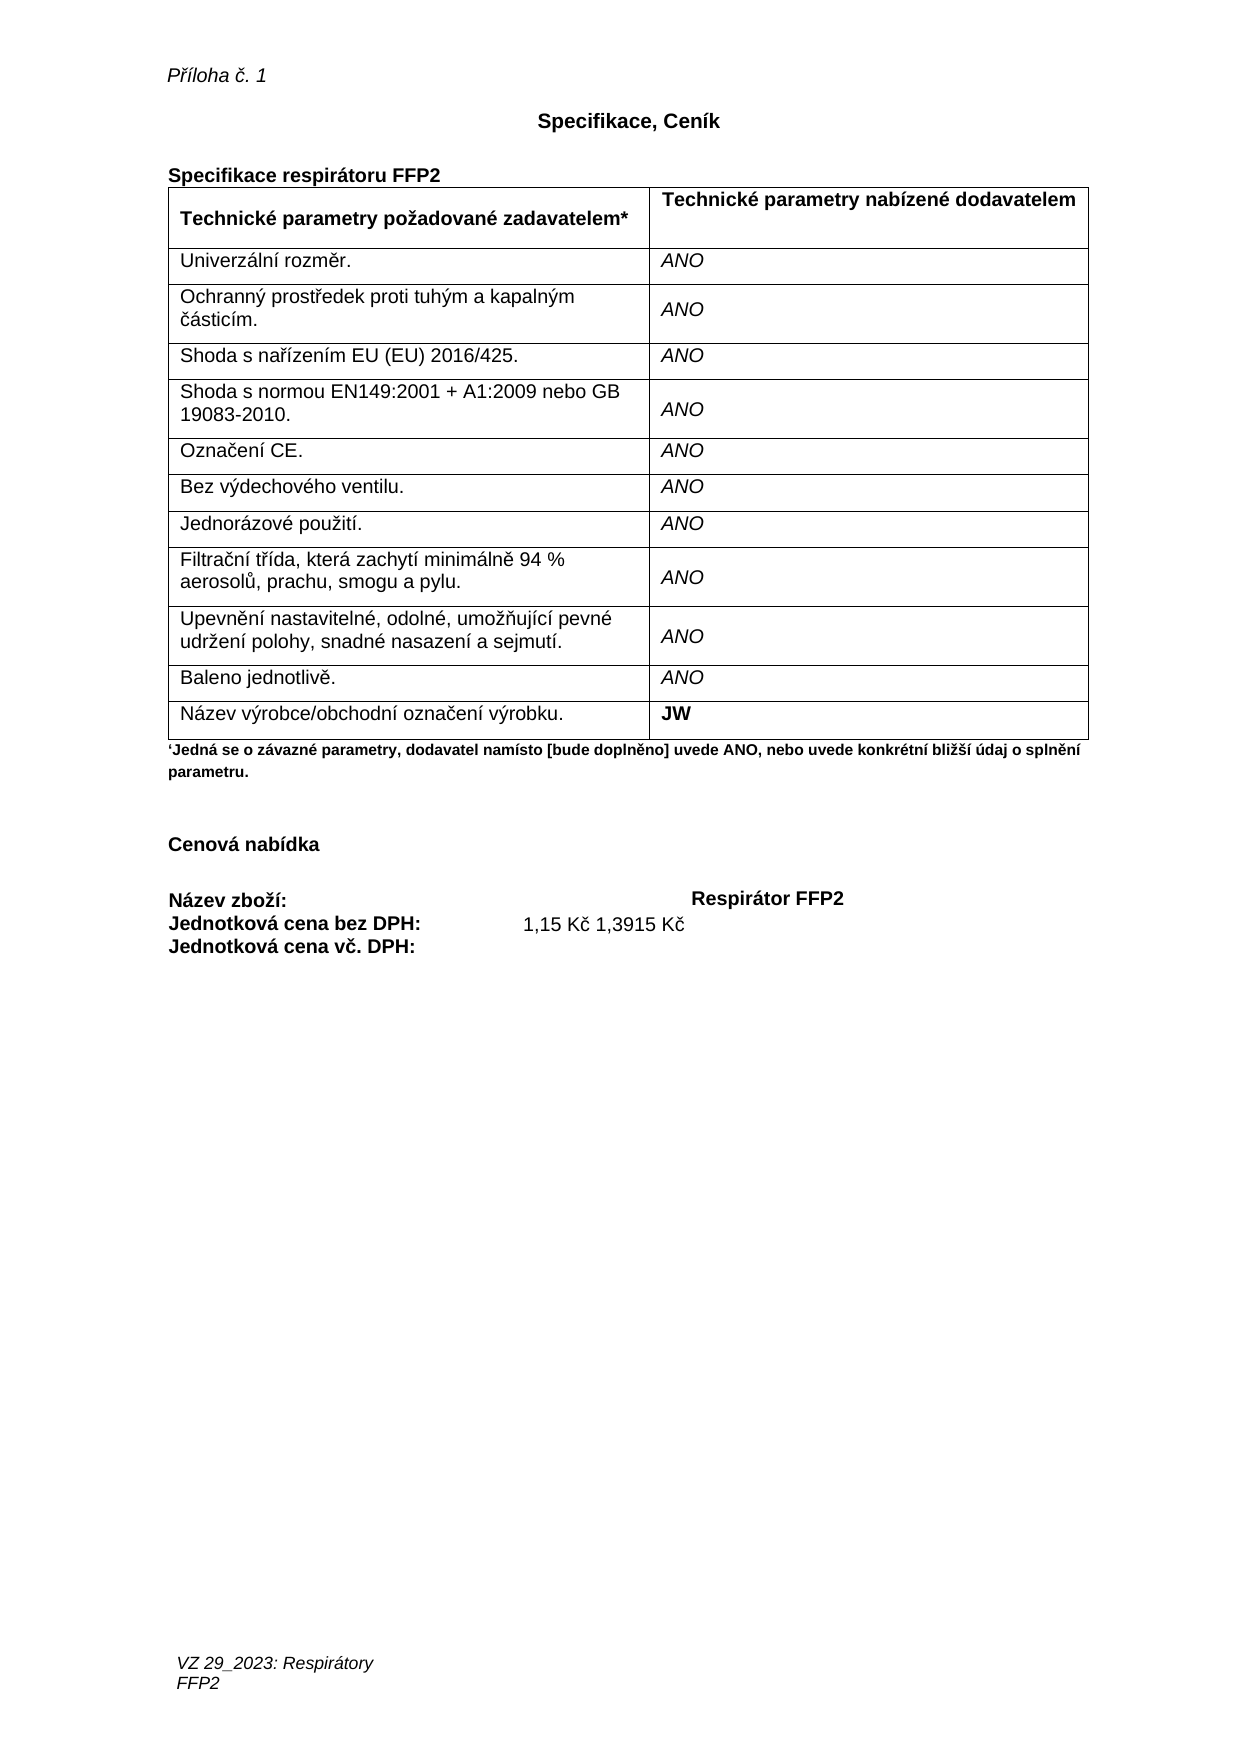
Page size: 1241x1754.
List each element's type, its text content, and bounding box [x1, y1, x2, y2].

table_cell ANO [650, 512, 1088, 547]
table_cell ANO [650, 249, 1088, 284]
table_cell ANO [650, 475, 1088, 511]
table_cell Filtrační třída, která zachytí minimálně 94 % aerosolů, prachu, smogu a pylu. [169, 548, 649, 606]
table_cell Ochranný prostředek proti tuhým a kapalným částicím. [169, 285, 649, 343]
text Specifikace respirátoru FFP2 [168, 164, 1089, 187]
table_cell ANO [650, 344, 1088, 379]
table_cell ANO [650, 548, 1088, 606]
text Respirátor FFP2 [168, 887, 1089, 910]
table_cell ANO [650, 285, 1088, 343]
table_cell ANO [650, 607, 1088, 665]
table_cell JW [650, 702, 1088, 739]
text Specifikace, Ceník [168, 109, 1089, 133]
table_cell ANO [650, 666, 1088, 701]
table_cell Baleno jednotlivě. [169, 666, 649, 701]
table_cell Shoda s normou EN149:2001 + A1:2009 nebo GB 19083-2010. [169, 380, 649, 438]
table_cell Označení CE. [169, 439, 649, 474]
table_cell Shoda s nařízením EU (EU) 2016/425. [169, 344, 649, 379]
table_cell Univerzální rozměr. [169, 249, 649, 284]
table_cell Bez výdechového ventilu. [169, 475, 649, 511]
table_header Technické parametry požadované zadavatelem* [169, 188, 649, 248]
table_cell ANO [650, 439, 1088, 474]
text Cenová nabídka [168, 833, 1089, 856]
table_cell Jednorázové použití. [169, 512, 649, 547]
table_header Technické parametry nabízené dodavatelem [650, 188, 1088, 248]
table_cell Upevnění nastavitelné, odolné, umožňující pevné udržení polohy, snadné nasazení a sejmutí. [169, 607, 649, 665]
text 1,15 Kč 1,3915 Kč [243, 913, 1089, 936]
table_cell Název výrobce/obchodní označení výrobku. [169, 702, 649, 739]
text ‘Jedná se o závazné parametry, dodavatel namísto [bude doplněno] uvede ANO, nebo uvede konkrétní bližší údaj o splnění parametru. [168, 740, 1089, 781]
table_cell ANO [650, 380, 1088, 438]
